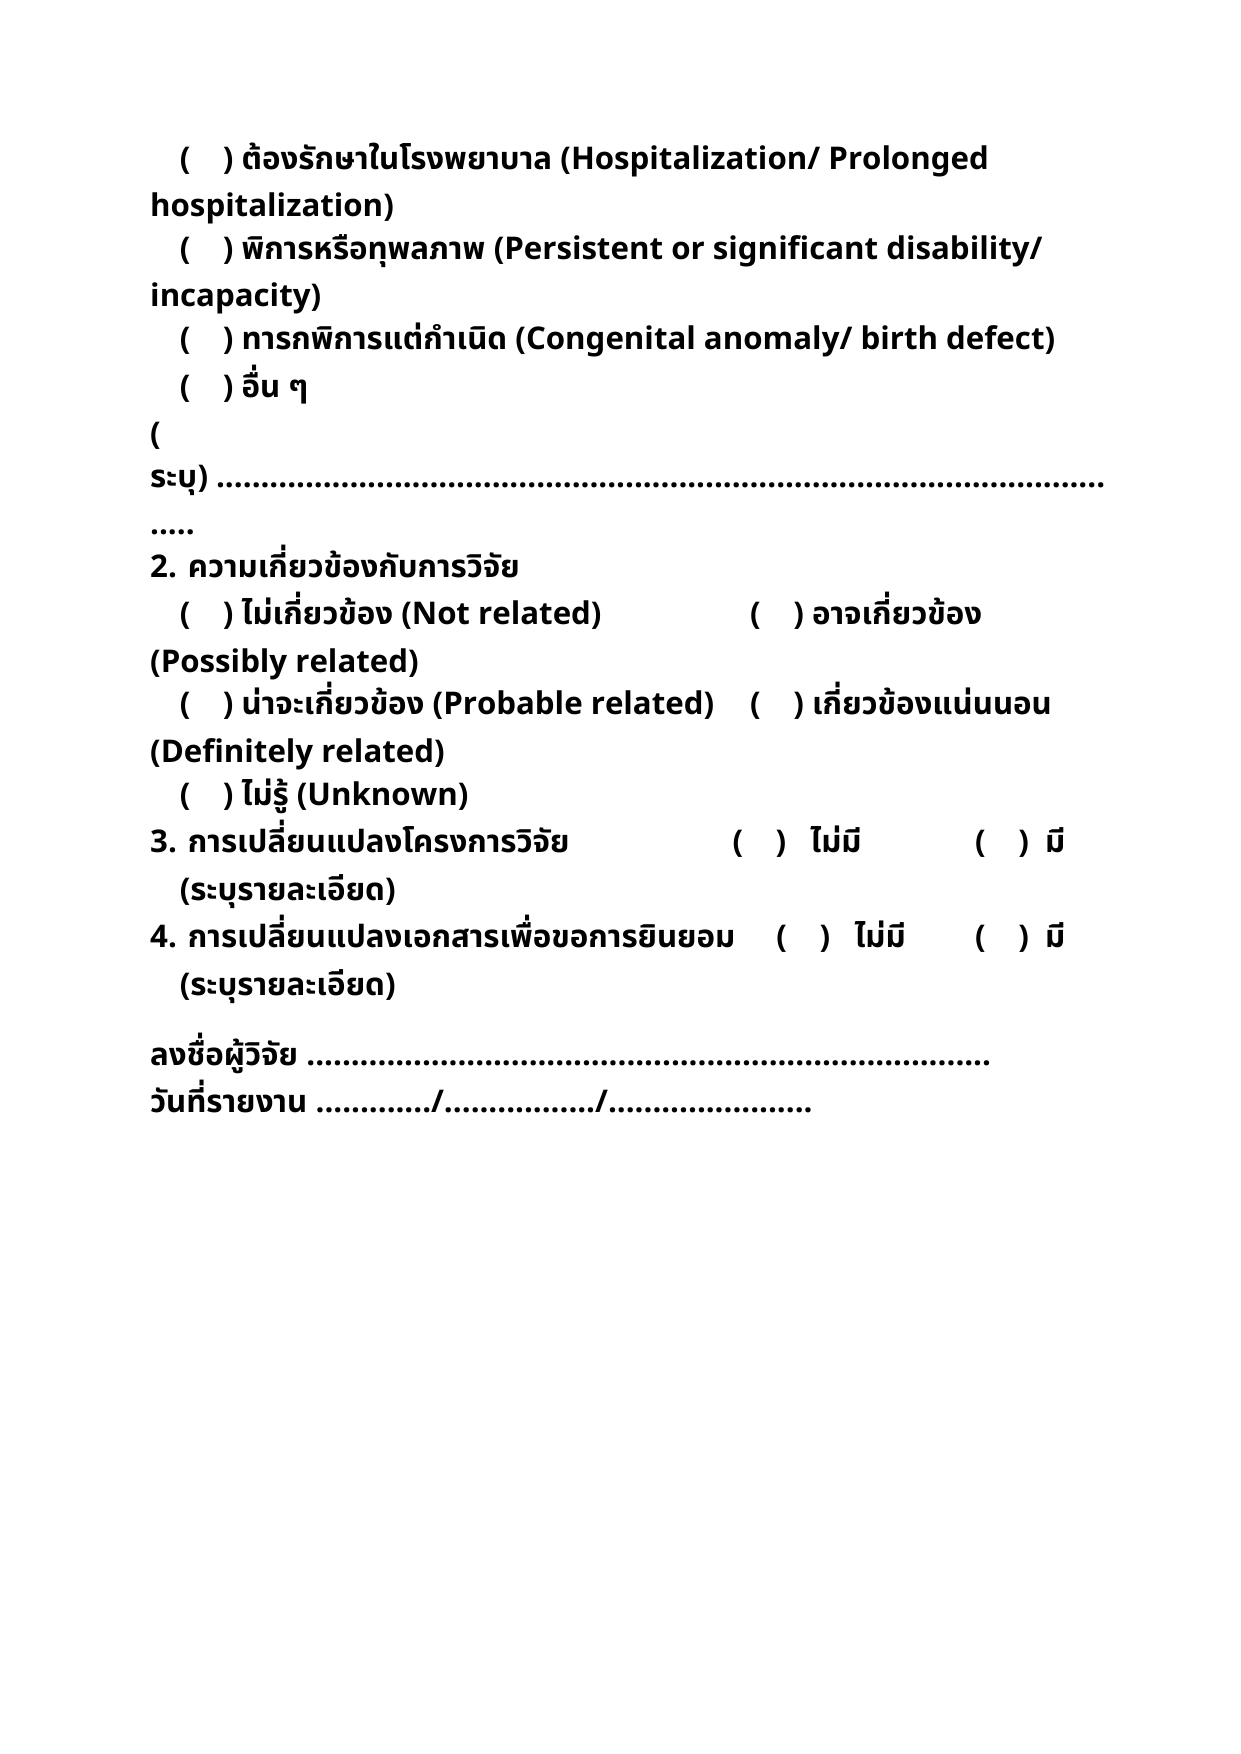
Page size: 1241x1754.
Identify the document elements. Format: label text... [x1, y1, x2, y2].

text ( ) พิการหรือทุพลภาพ (Persistent or significant disability/ incapacity) [150, 226, 1109, 316]
text ( ) ไม่เกี่ยวข้อง (Not related) ( ) อาจเกี่ยวข้อง (Possibly related) [150, 591, 1109, 681]
list ความเกี่ยวข้องกับการวิจัย [150, 544, 1109, 591]
text ( ) ไม่รู้ (Unknown) [150, 771, 1184, 819]
text ลงชื่อผู้วิจัย ............................................................................. [150, 1032, 1109, 1079]
text ( ) น่าจะเกี่ยวข้อง (Probable related) ( ) เกี่ยวข้องแน่นนอน (Definitely related) [150, 681, 1184, 771]
text ( ) อื่น ๆ (ระบุ) ......................................................................................................... [150, 363, 1109, 544]
list การเปลี่ยนแปลงเอกสารเพื่อขอการยินยอม ( ) ไม่มี ( ) มี (ระบุรายละเอียด) [150, 914, 1109, 1009]
text วันที่รายงาน ............./................./....................... [150, 1079, 1109, 1127]
text ( ) ต้องรักษาในโรงพยาบาล (Hospitalization/ Prolonged hospitalization) [150, 136, 1109, 226]
text ( ) ทารกพิการแต่กำเนิด (Congenital anomaly/ birth defect) [150, 316, 1109, 363]
list การเปลี่ยนแปลงโครงการวิจัย ( ) ไม่มี ( ) มี (ระบุรายละเอียด) [150, 819, 1109, 914]
